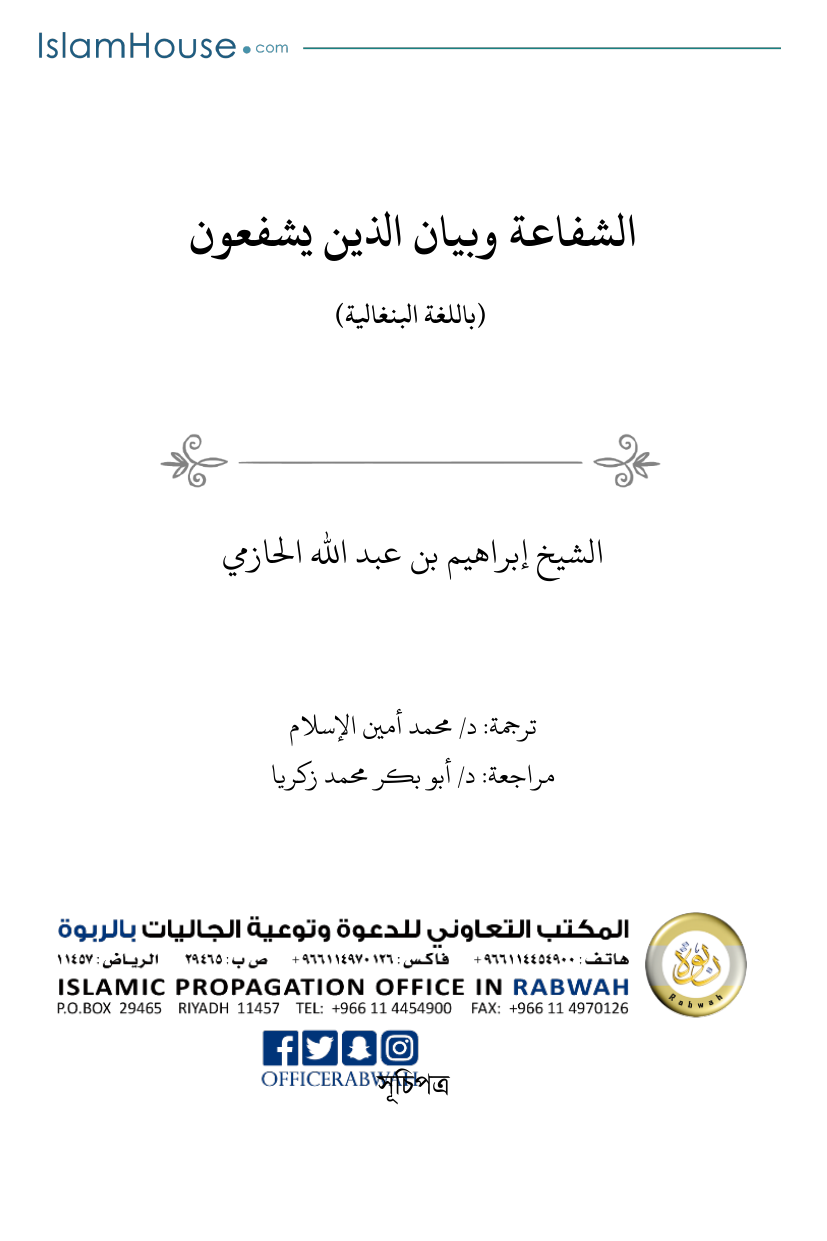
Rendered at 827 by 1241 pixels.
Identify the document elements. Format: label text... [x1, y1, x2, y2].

picture [49, 907, 754, 1093]
text (باللغة البنغالية) [118, 291, 709, 340]
picture [398, 1078, 404, 1093]
text ترجمة: د/ محمد أمين الإسلام [118, 701, 709, 750]
text مراجعة: د/ أبو بكر محمد زكريا [118, 750, 709, 799]
picture [392, 1078, 396, 1093]
text الشفاعة وبيان الذين يشفعون [118, 190, 709, 274]
picture [404, 1081, 410, 1091]
picture [31, 27, 790, 65]
text الشيخ إبراهيم بن عبد الله الحازمي [118, 522, 709, 585]
